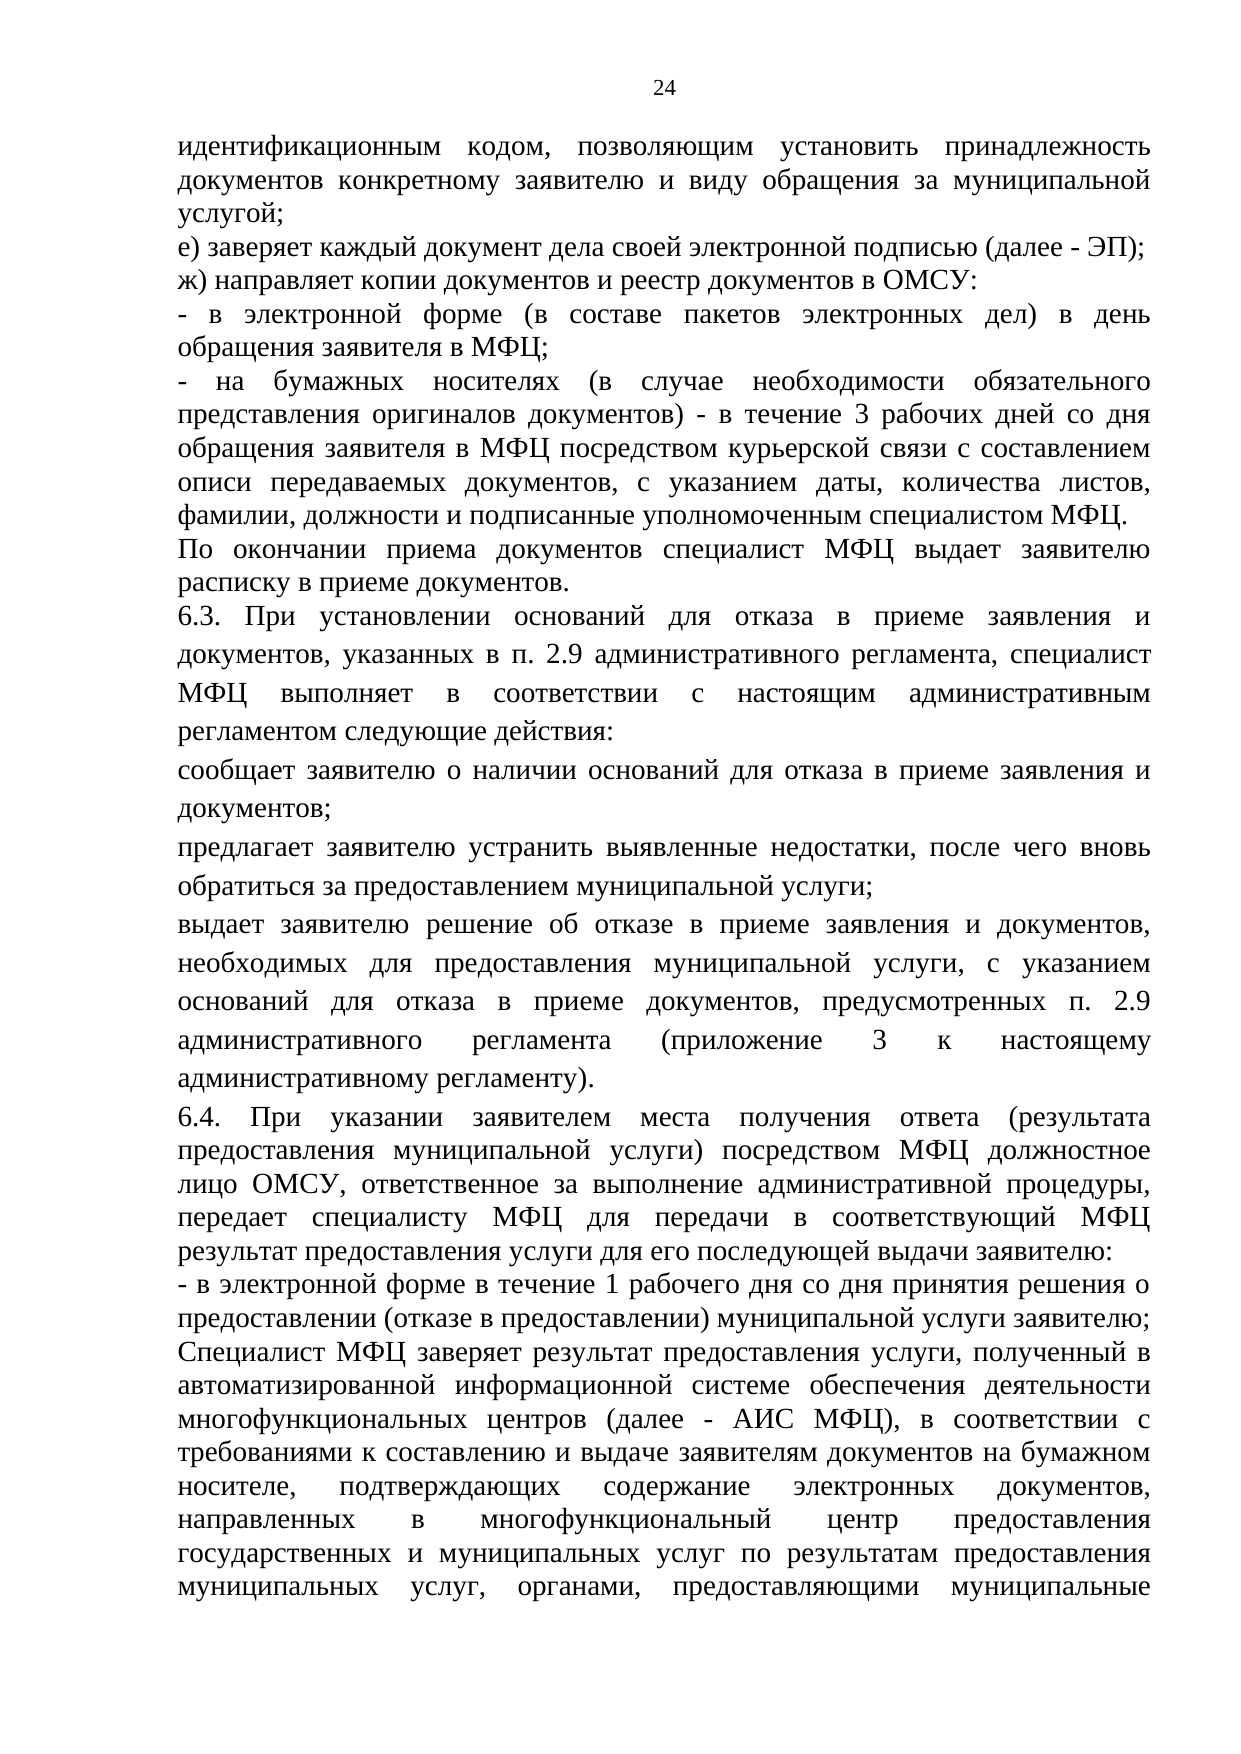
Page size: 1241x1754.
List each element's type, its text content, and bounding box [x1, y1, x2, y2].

text 6.4. При указании заявителем места получения ответа (результата предоставления муниципальной услуги) посредством МФЦ должностное лицо ОМСУ, ответственное за выполнение административной процедуры, передает специалисту МФЦ для передачи в соответствующий МФЦ результат предоставления услуги для его последующей выдачи заявителю: [177, 1099, 1152, 1267]
text 6.3. При установлении оснований для отказа в приеме заявления и документов, указанных в п. 2.9 административного регламента, специалист МФЦ выполняет в соответствии с настоящим административным регламентом следующие действия: [177, 598, 1152, 747]
text - в электронной форме в течение 1 рабочего дня со дня принятия решения о предоставлении (отказе в предоставлении) муниципальной услуги заявителю; [177, 1267, 1152, 1334]
text ж) направляет копии документов и реестр документов в ОМСУ: [177, 262, 1152, 296]
text - на бумажных носителях (в случае необходимости обязательного представления оригиналов документов) - в течение 3 рабочих дней со дня обращения заявителя в МФЦ посредством курьерской связи с составлением описи передаваемых документов, с указанием даты, количества листов, фамилии, должности и подписанные уполномоченным специалистом МФЦ. [177, 363, 1152, 531]
text - в электронной форме (в составе пакетов электронных дел) в день обращения заявителя в МФЦ; [177, 296, 1152, 363]
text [177, 1334, 1152, 1602]
text сообщает заявителю о наличии оснований для отказа в приеме заявления и документов; [177, 752, 1152, 824]
text По окончании приема документов специалист МФЦ выдает заявителю расписку в приеме документов. [177, 531, 1152, 598]
text е) заверяет каждый документ дела своей электронной подписью (далее - ЭП); [177, 229, 1152, 262]
text выдает заявителю решение об отказе в приеме заявления и документов, необходимых для предоставления муниципальной услуги, с указанием оснований для отказа в приеме документов, предусмотренных п. 2.9 административного регламента (приложение 3 к настоящему административному регламенту). [177, 906, 1152, 1094]
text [177, 128, 1152, 229]
text предлагает заявителю устранить выявленные недостатки, после чего вновь обратиться за предоставлением муниципальной услуги; [177, 829, 1152, 901]
